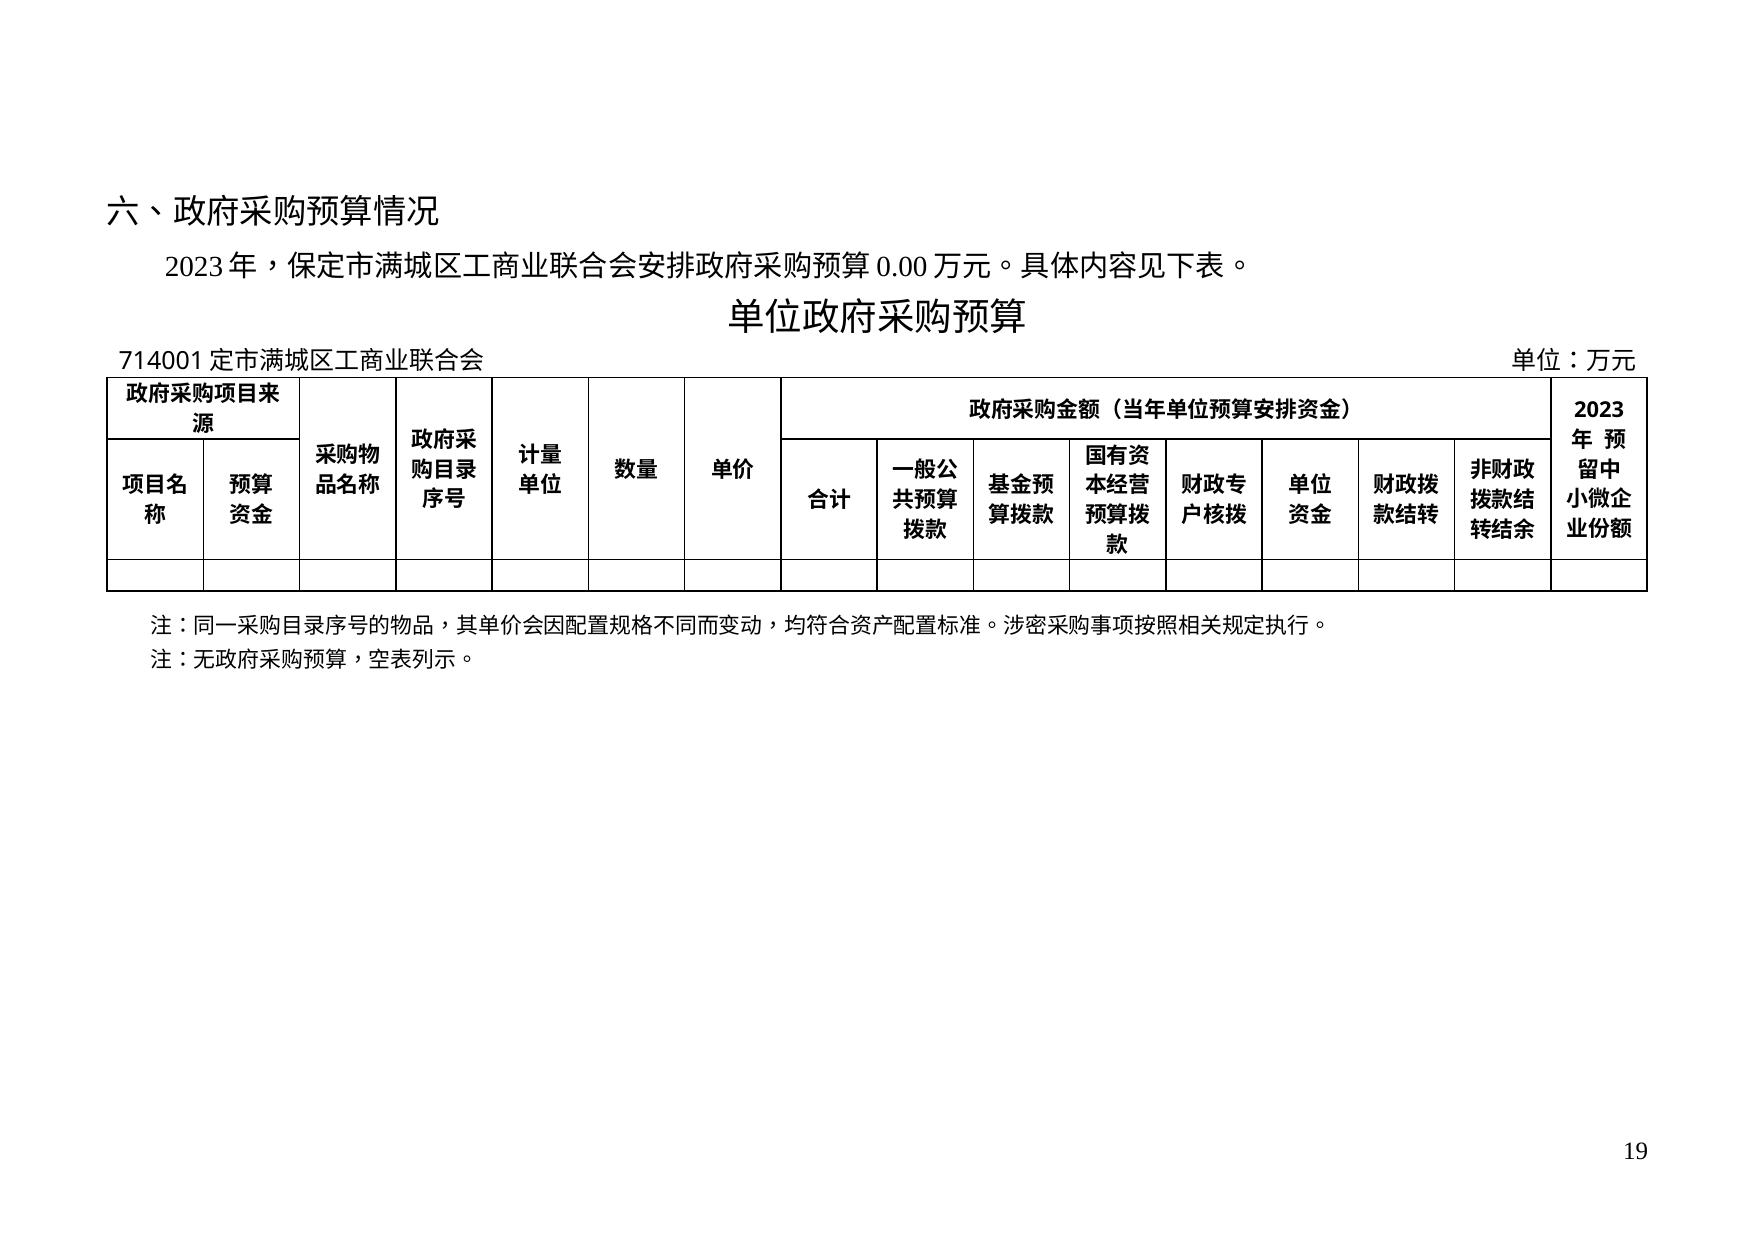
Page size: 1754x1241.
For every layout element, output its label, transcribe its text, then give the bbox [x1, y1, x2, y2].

table_cell 政府采购金额（当年单位预算安排资金） [782, 378, 1550, 438]
table_cell 项目名称 [108, 440, 203, 559]
table_cell [1167, 560, 1261, 590]
text 注：无政府采购预算，空表列示。 [106, 644, 1648, 673]
table_cell 合计 [782, 440, 876, 559]
text 2023年，保定市满城区工商业联合会安排政府采购预算0.00万元。具体内容见下表。 [106, 235, 1648, 287]
table_cell [1552, 560, 1646, 590]
table_cell [397, 560, 491, 590]
table_cell 数量 [589, 378, 684, 559]
table_cell [1263, 560, 1358, 590]
table_cell [1070, 560, 1165, 590]
table_cell 非财政 拨款结 转结余 [1455, 440, 1550, 559]
text 注：同一采购目录序号的物品，其单价会因配置规格不同而变动，均符合资产配置标准。涉密采购事项按照相关规定执行。 [106, 592, 1648, 644]
text 六、政府采购预算情况 [106, 188, 1648, 234]
table_cell 2023年 预留中 小微企 业份额 [1552, 378, 1646, 559]
table_cell 政府采购目录序号 [397, 378, 491, 559]
table_cell [685, 560, 780, 590]
table_cell [108, 560, 203, 590]
table_cell [493, 560, 588, 590]
table_cell 采购物品名称 [300, 378, 395, 559]
table_header 单位：万元 [782, 343, 1646, 377]
table_cell 财政专户核拨 [1167, 440, 1261, 559]
table_cell [782, 560, 876, 590]
table_cell [878, 560, 973, 590]
table_cell [589, 560, 684, 590]
table_cell 基金预算拨款 [974, 440, 1069, 559]
table_cell [1455, 560, 1550, 590]
table_cell [974, 560, 1069, 590]
table_cell 一般公共预算拨款 [878, 440, 973, 559]
table_cell 单位 资金 [1263, 440, 1358, 559]
table_cell 国有资本经营预算拨款 [1070, 440, 1165, 559]
table_cell 财政拨 款结转 [1359, 440, 1454, 559]
table_cell [1359, 560, 1454, 590]
table_cell 计量 单位 [493, 378, 588, 559]
table_cell 单价 [685, 378, 780, 559]
table_cell [300, 560, 395, 590]
table_cell 预算 资金 [204, 440, 299, 559]
table_cell 政府采购项目来源 [108, 378, 299, 438]
text 单位政府采购预算 [106, 287, 1648, 341]
table_cell [204, 560, 299, 590]
table_header 714001定市满城区工商业联合会 [108, 343, 780, 377]
